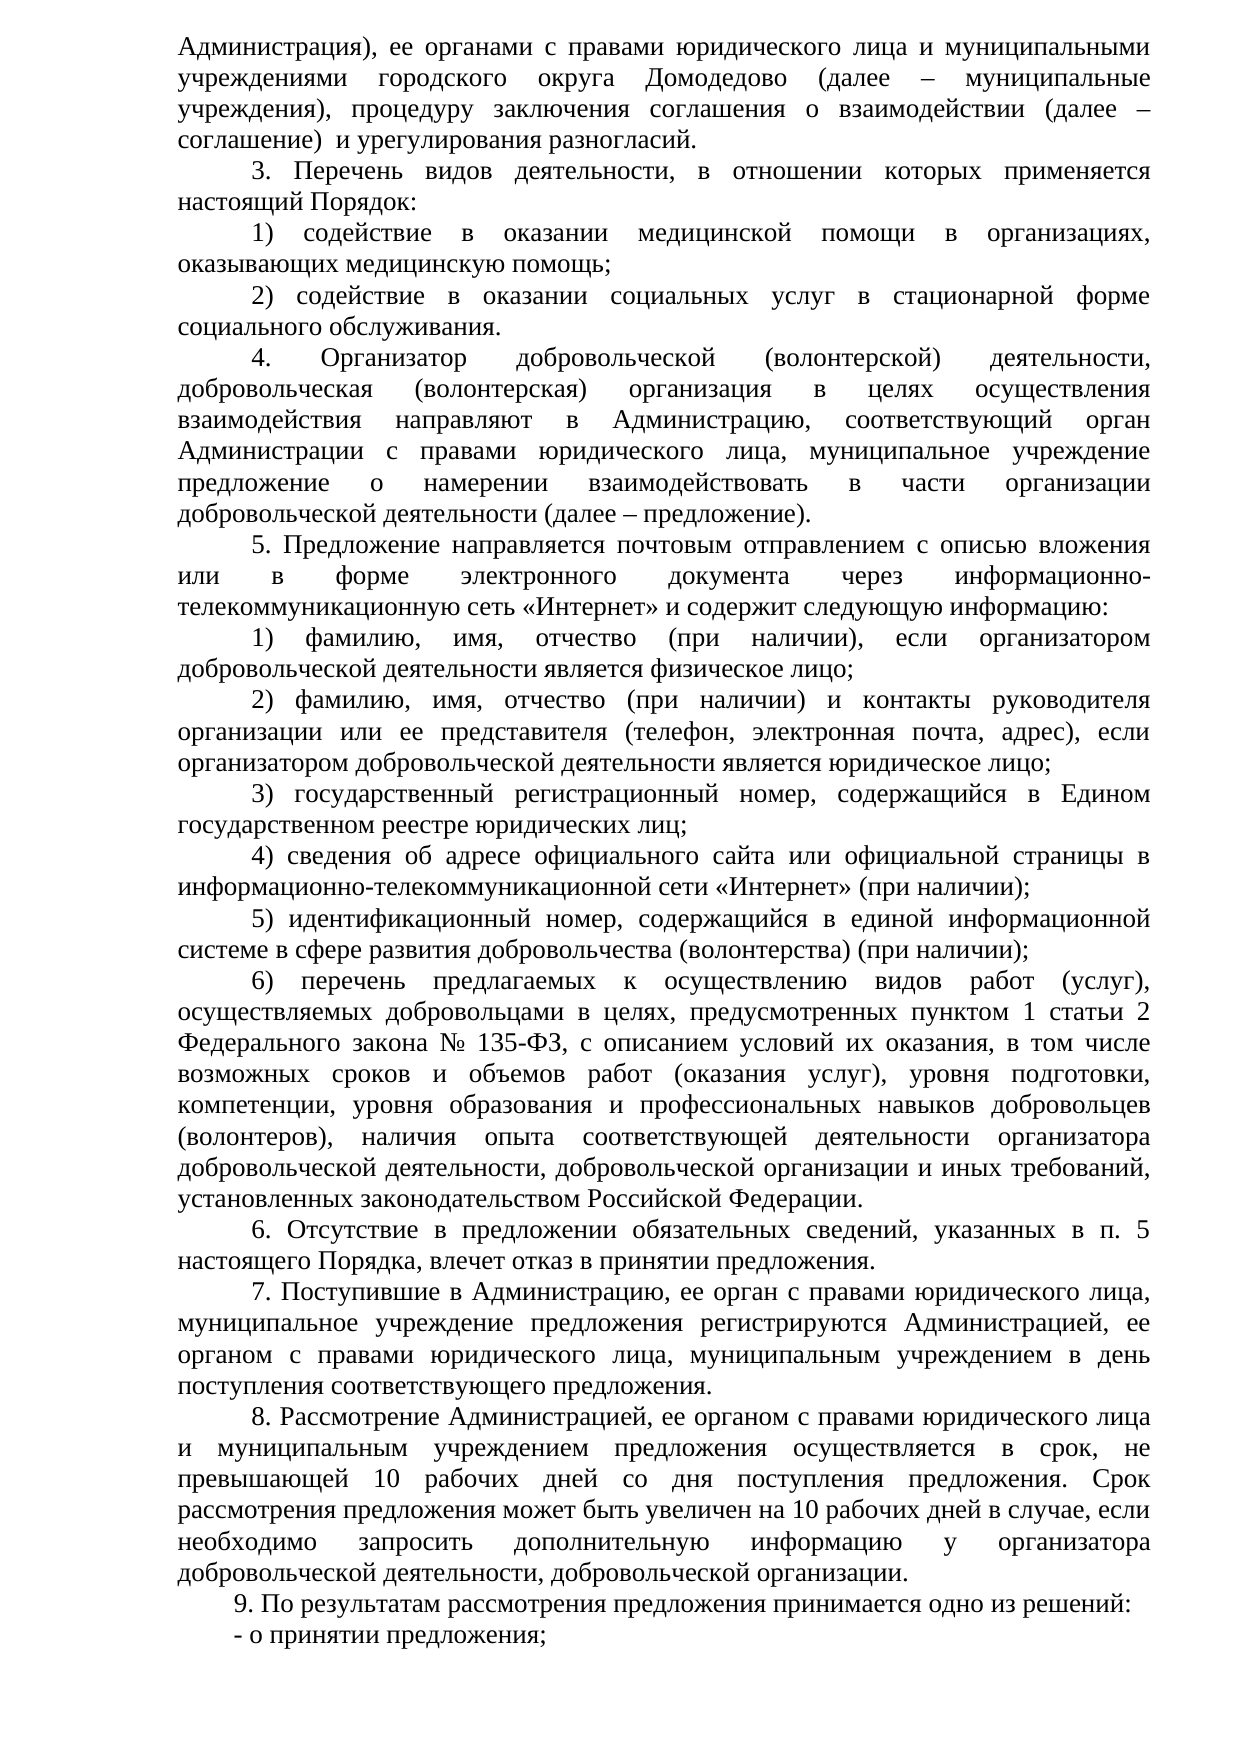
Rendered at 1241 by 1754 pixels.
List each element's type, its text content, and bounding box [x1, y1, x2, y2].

text 9. По результатам рассмотрения предложения принимается одно из решений: [177, 1587, 1152, 1618]
text 3. Перечень видов деятельности, в отношении которых применяется настоящий Порядок: [177, 154, 1152, 216]
text 3) государственный регистрационный номер, содержащийся в Едином государственном реестре юридических лиц; [177, 777, 1152, 839]
text 4) сведения об адресе официального сайта или официальной страницы в информационно-телекоммуникационной сети «Интернет» (при наличии); [177, 839, 1152, 902]
text 4. Организатор добровольческой (волонтерской) деятельности, добровольческая (волонтерская) организация в целях осуществления взаимодействия направляют в Администрацию, соответствующий орган Администрации с правами юридического лица, муниципальное учреждение предложение о намерении взаимодействовать в части организации добровольческой деятельности (далее – предложение). [177, 341, 1152, 528]
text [177, 29, 1152, 154]
text 2) содействие в оказании социальных услуг в стационарной форме социального обслуживания. [177, 279, 1152, 341]
text 6) перечень предлагаемых к осуществлению видов работ (услуг), осуществляемых добровольцами в целях, предусмотренных пунктом 1 статьи 2 Федерального закона № 135-ФЗ, с описанием условий их оказания, в том числе возможных сроков и объемов работ (оказания услуг), уровня подготовки, компетенции, уровня образования и профессиональных навыков добровольцев (волонтеров), наличия опыта соответствующей деятельности организатора добровольческой деятельности, добровольческой организации и иных требований, установленных законодательством Российской Федерации. [177, 964, 1152, 1213]
text 5) идентификационный номер, содержащийся в единой информационной системе в сфере развития добровольчества (волонтерства) (при наличии); [177, 902, 1152, 964]
text 5. Предложение направляется почтовым отправлением с описью вложения или в форме электронного документа через информационно-телекоммуникационную сеть «Интернет» и содержит следующую информацию: [177, 528, 1152, 621]
text 7. Поступившие в Администрацию, ее орган с правами юридического лица, муниципальное учреждение предложения регистрируются Администрацией, ее органом с правами юридического лица, муниципальным учреждением в день поступления соответствующего предложения. [177, 1275, 1152, 1400]
text 8. Рассмотрение Администрацией, ее органом с правами юридического лица и муниципальным учреждением предложения осуществляется в срок, не превышающей 10 рабочих дней со дня поступления предложения. Срок рассмотрения предложения может быть увеличен на 10 рабочих дней в случае, если необходимо запросить дополнительную информацию у организатора добровольческой деятельности, добровольческой организации. [177, 1400, 1152, 1587]
text - о принятии предложения; [177, 1618, 1152, 1649]
text 2) фамилию, имя, отчество (при наличии) и контакты руководителя организации или ее представителя (телефон, электронная почта, адрес), если организатором добровольческой деятельности является юридическое лицо; [177, 684, 1152, 777]
text 1) фамилию, имя, отчество (при наличии), если организатором добровольческой деятельности является физическое лицо; [177, 621, 1152, 684]
text 1) содействие в оказании медицинской помощи в организациях, оказывающих медицинскую помощь; [177, 216, 1152, 279]
text 6. Отсутствие в предложении обязательных сведений, указанных в п. 5 настоящего Порядка, влечет отказ в принятии предложения. [177, 1213, 1152, 1275]
